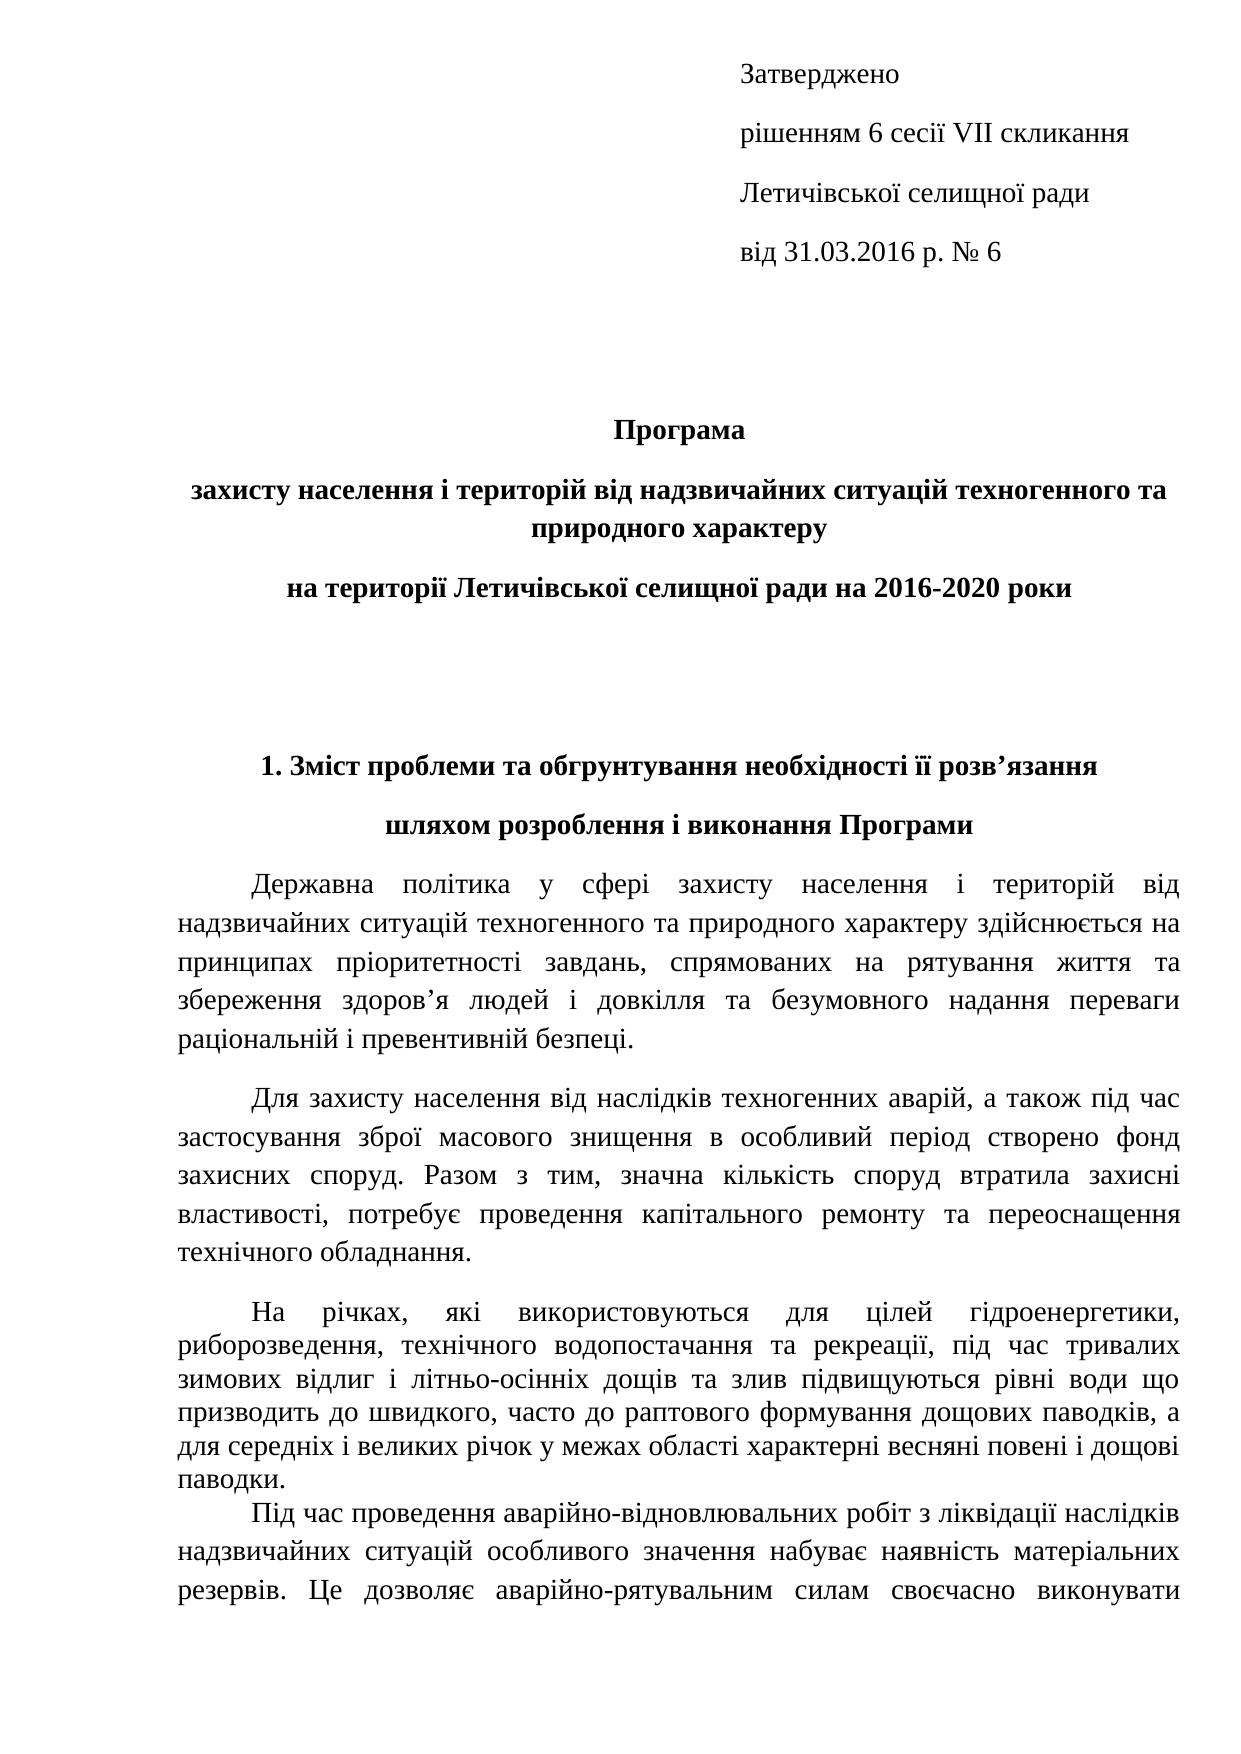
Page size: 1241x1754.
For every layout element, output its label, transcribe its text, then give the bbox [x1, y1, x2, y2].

text рішенням 6 сесії VІІ скликання [740, 116, 1181, 149]
text шляхом розроблення і виконання Програми [177, 807, 1181, 841]
subtitle На річках, які використовуються для цілей гідроенергетики, риборозведення, технічного водопостачання та рекреації, під час тривалих зимових відлиг і літньо-осінніх дощів та злив підвищуються рівні води що призводить до швидкого, часто до раптового формування дощових паводків, а для середніх і великих річок у межах області характерні весняні повені і дощові паводки. [177, 1294, 1181, 1495]
text Програма [177, 412, 1181, 446]
text Для захисту населення від наслідків техногенних аварій, а також під час застосування зброї масового знищення в особливий період створено фонд захисних споруд. Разом з тим, значна кількість споруд втратила захисні властивості, потребує проведення капітального ремонту та переоснащення технічного обладнання. [177, 1080, 1181, 1268]
text від 31.03.2016 р. № 6 [740, 234, 1181, 268]
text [177, 1495, 1181, 1606]
text захисту населення і територій від надзвичайних ситуацій техногенного та природного характеру [177, 472, 1181, 544]
text на території Летичівської селищної ради на 2016-2020 роки [177, 570, 1181, 603]
text 1. Зміст проблеми та обгрунтування необхідності її розв’язання [177, 748, 1181, 781]
text Державна політика у сфері захисту населення і територій від надзвичайних ситуацій техногенного та природного характеру здійснюється на принципах пріоритетності завдань, спрямованих на рятування життя та збереження здоров’я людей і довкілля та безумовного надання переваги раціональній і превентивній безпеці. [177, 867, 1181, 1054]
text Затверджено [740, 56, 1181, 90]
text Летичівської селищної ради [740, 175, 1181, 208]
